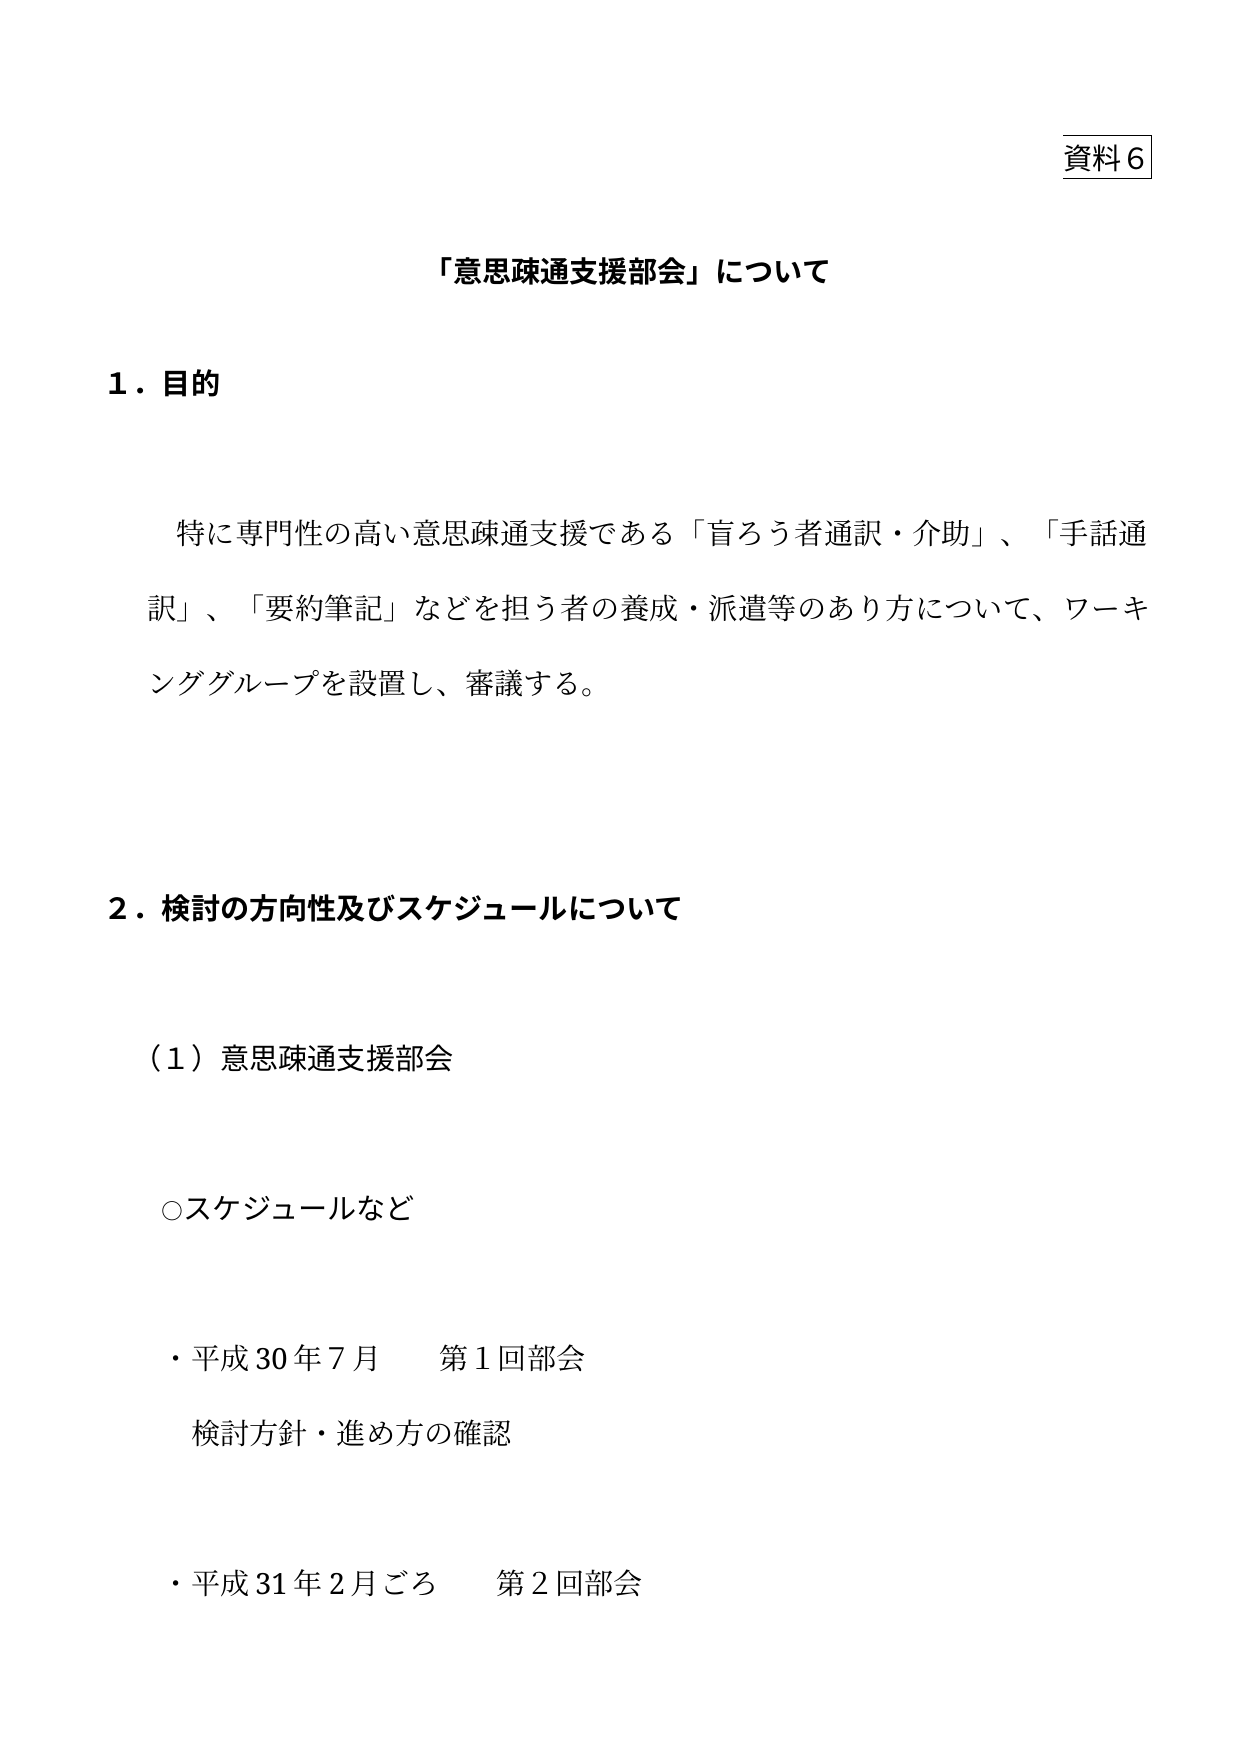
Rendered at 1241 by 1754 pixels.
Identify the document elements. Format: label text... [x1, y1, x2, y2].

text 特に専門性の高い意思疎通支援である「盲ろう者通訳・介助」、「手話通訳」、「要約筆記」などを担う者の養成・派遣等のあり方について、ワーキンググループを設置し、審議する。 [147, 494, 1152, 719]
text ・平成31年2月ごろ 第２回部会 [103, 1544, 1152, 1619]
text 「意思疎通支援部会」について [103, 232, 1152, 307]
text 検討方針・進め方の確認 [103, 1394, 1152, 1469]
text ・平成30年７月 第１回部会 [103, 1319, 1152, 1394]
text ○スケジュールなど [103, 1169, 1152, 1244]
text 資料６ [103, 119, 1152, 194]
text ２．検討の方向性及びスケジュールについて [103, 869, 1152, 944]
text （１）意思疎通支援部会 [103, 1019, 1152, 1094]
text １．目的 [103, 344, 1152, 419]
